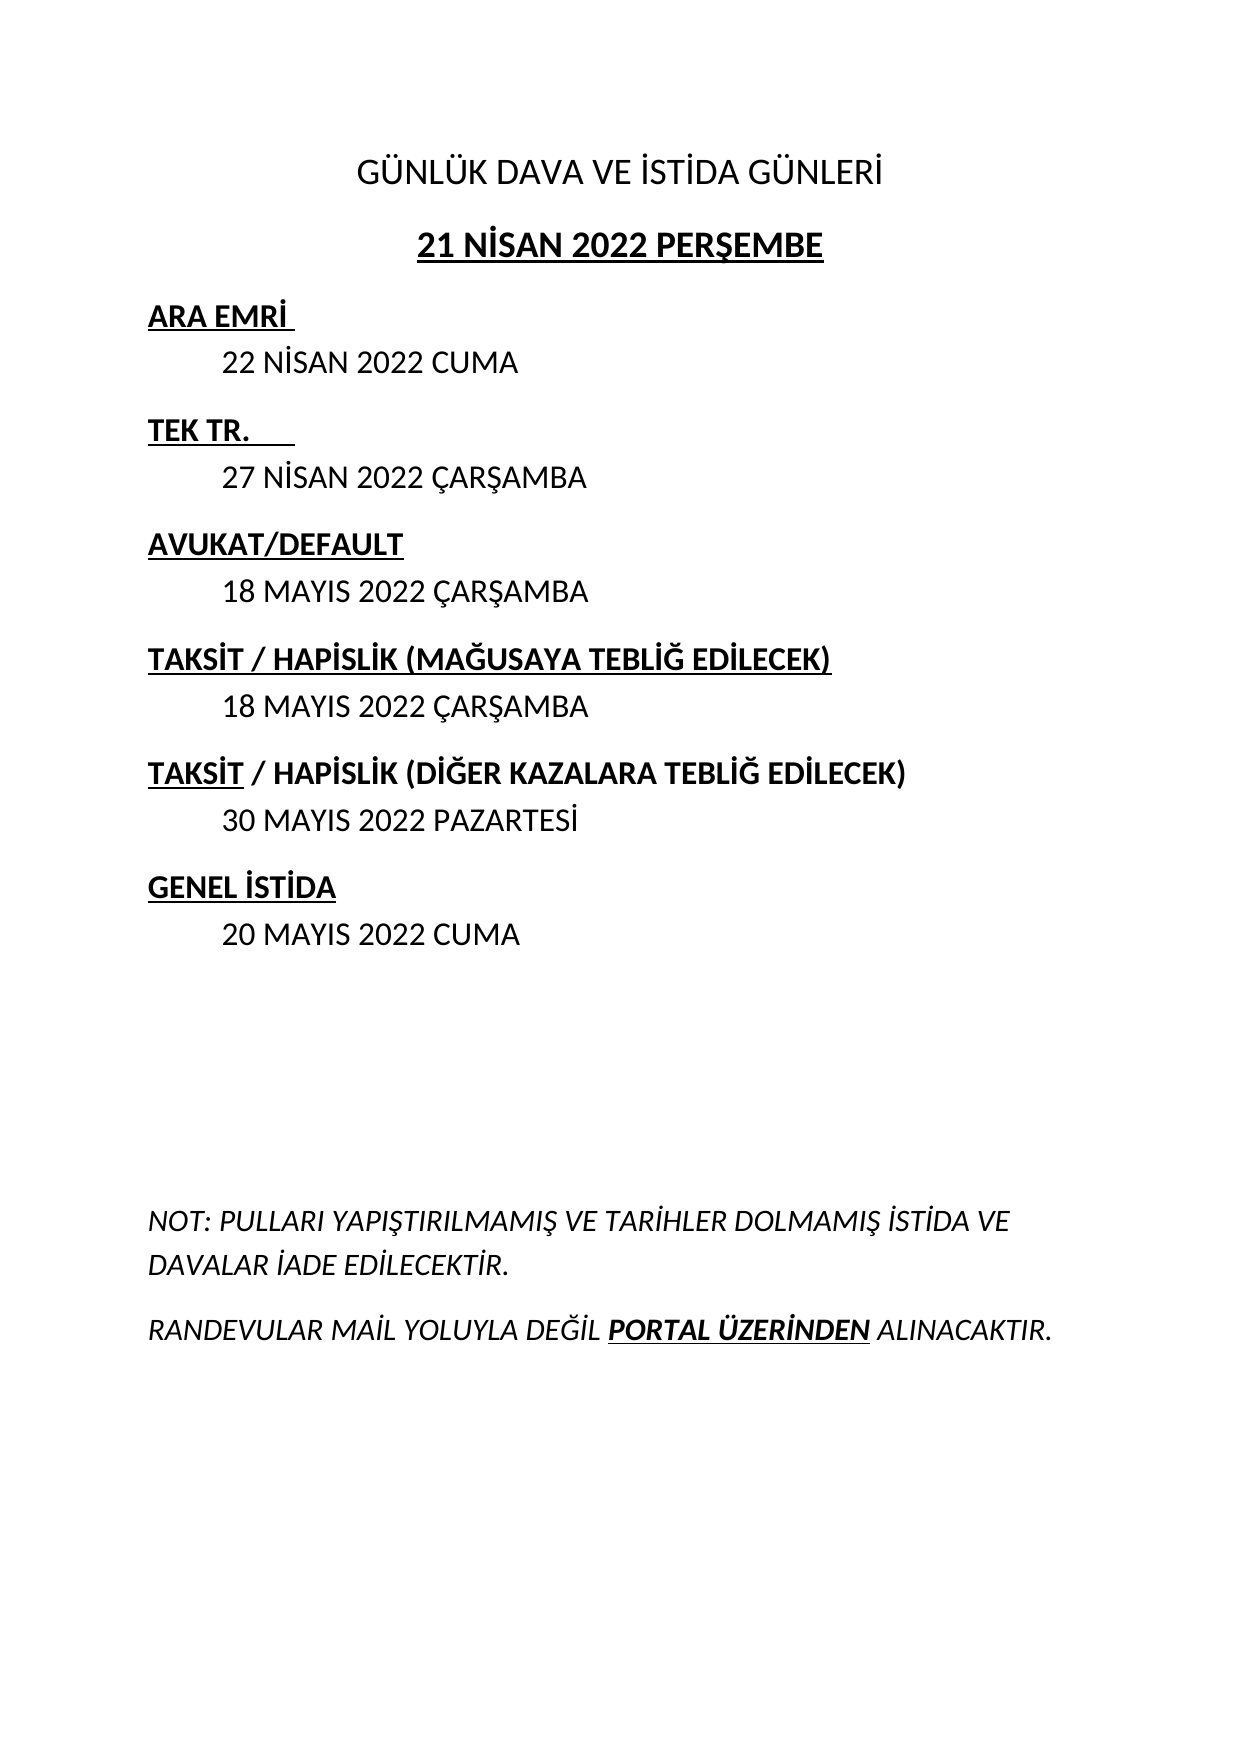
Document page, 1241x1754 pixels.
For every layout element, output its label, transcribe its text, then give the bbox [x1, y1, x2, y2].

text TAKSİT / HAPİSLİK (DİĞER KAZALARA TEBLİĞ EDİLECEK) 30 MAYIS 2022 PAZARTESİ [148, 752, 1093, 840]
text AVUKAT/DEFAULT 18 MAYIS 2022 ÇARŞAMBA [148, 523, 1093, 611]
text TAKSİT / HAPİSLİK (MAĞUSAYA TEBLİĞ EDİLECEK) 18 MAYIS 2022 ÇARŞAMBA [148, 638, 1093, 725]
text GÜNLÜK DAVA VE İSTİDA GÜNLERİ [148, 148, 1093, 193]
text RANDEVULAR MAİL YOLUYLA DEĞİL PORTAL ÜZERİNDEN ALINACAKTIR. [148, 1310, 1093, 1348]
text NOT: PULLARI YAPIŞTIRILMAMIŞ VE TARİHLER DOLMAMIŞ İSTİDA VE DAVALAR İADE EDİLECEKTİR. [148, 1202, 1093, 1283]
text ARA EMRİ 22 NİSAN 2022 CUMA [148, 295, 1093, 382]
text GENEL İSTİDA 20 MAYIS 2022 CUMA [148, 867, 1093, 954]
text TEK TR. 27 NİSAN 2022 ÇARŞAMBA [148, 409, 1093, 497]
text 21 NİSAN 2022 PERŞEMBE [148, 221, 1093, 267]
